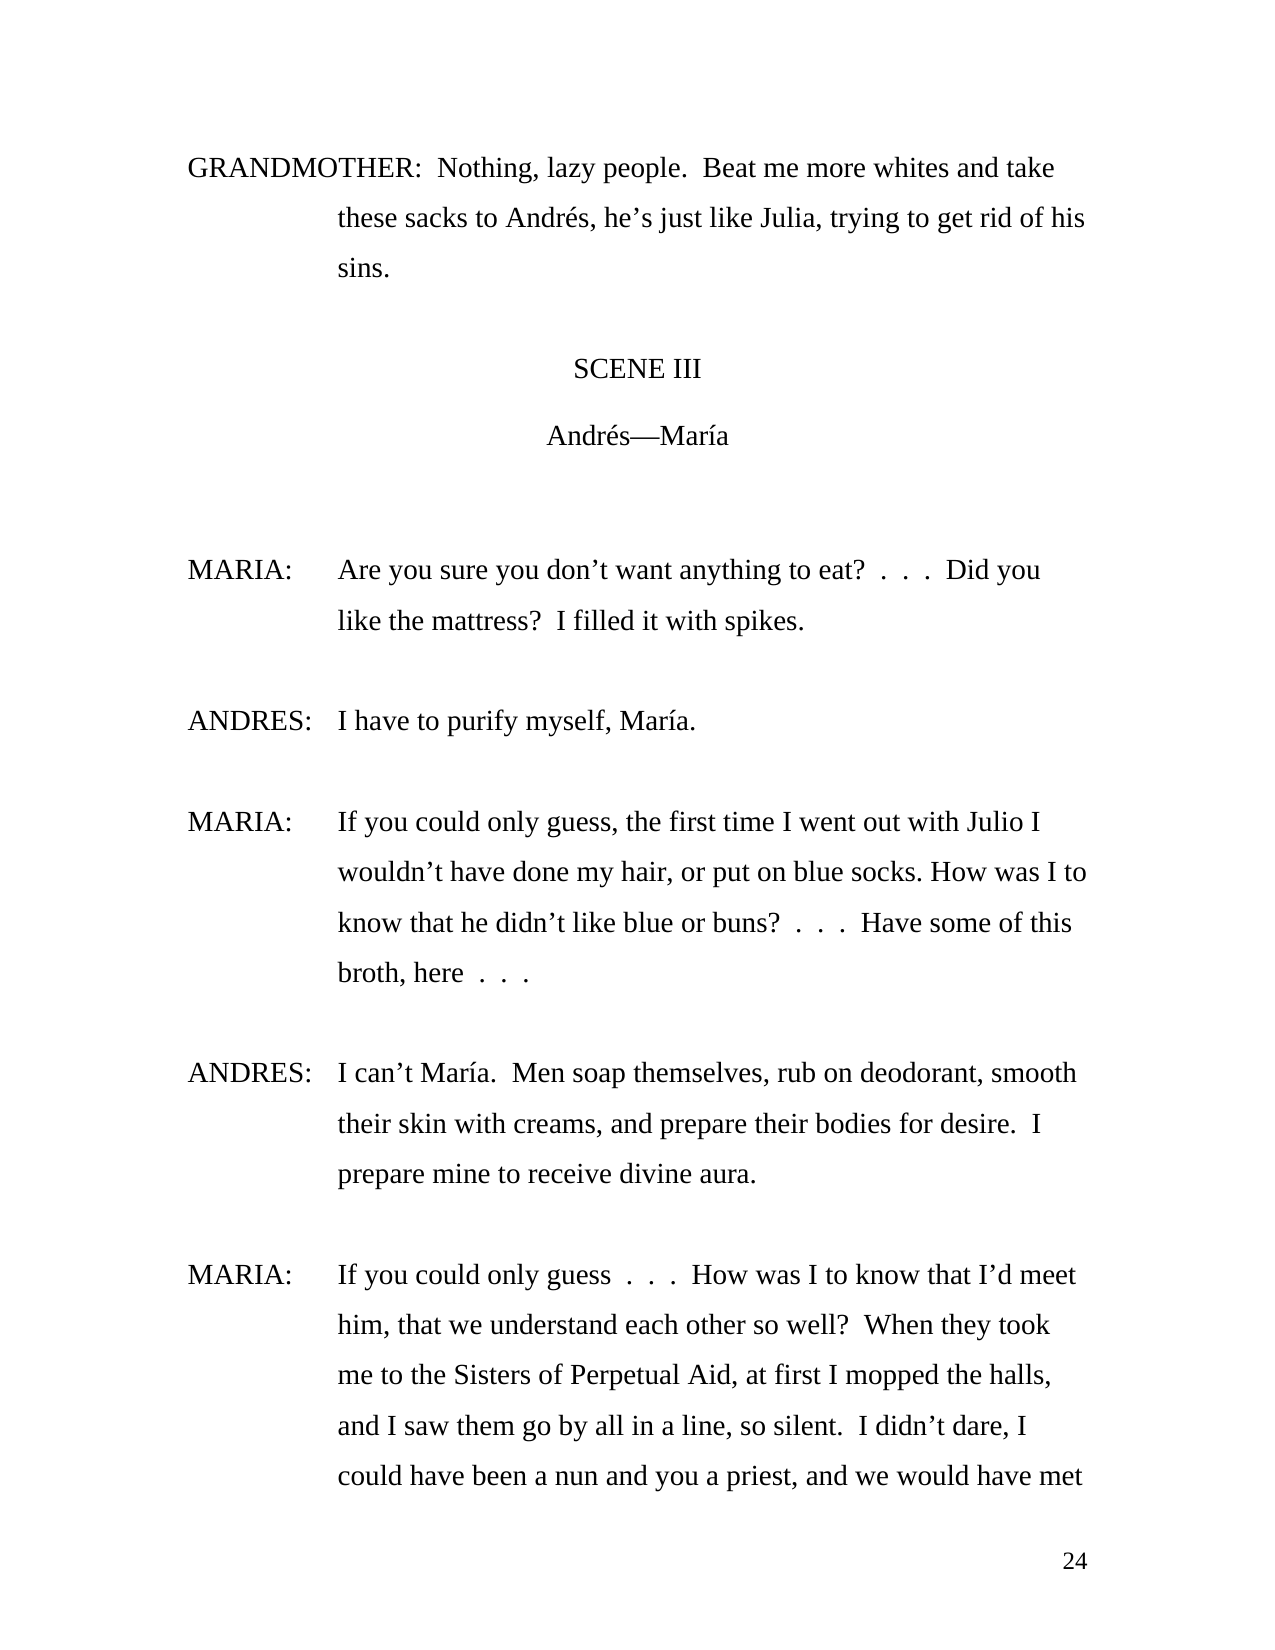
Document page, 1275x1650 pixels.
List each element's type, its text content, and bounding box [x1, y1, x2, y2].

text ANDRES: I can’t María. Men soap themselves, rub on deodorant, smooth their skin with creams, and prepare their bodies for desire. I prepare mine to receive divine aura. [187, 1056, 1087, 1190]
text MARIA: Are you sure you don’t want anything to eat? . . . Did you like the mattress? I filled it with spikes. [187, 552, 1087, 636]
text GRANDMOTHER: Nothing, lazy people. Beat me more whites and take these sacks to Andrés, he’s just like Julia, trying to get rid of his sins. [187, 150, 1087, 284]
text SCENE III [187, 351, 1087, 385]
text MARIA: If you could only guess, the first time I went out with Julio I wouldn’t have done my hair, or put on blue socks. How was I to know that he didn’t like blue or buns? . . . Have some of this broth, here . . . [187, 804, 1087, 988]
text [187, 1257, 1087, 1492]
text Andrés—María [187, 418, 1087, 452]
text ANDRES: I have to purify myself, María. [187, 703, 1087, 737]
